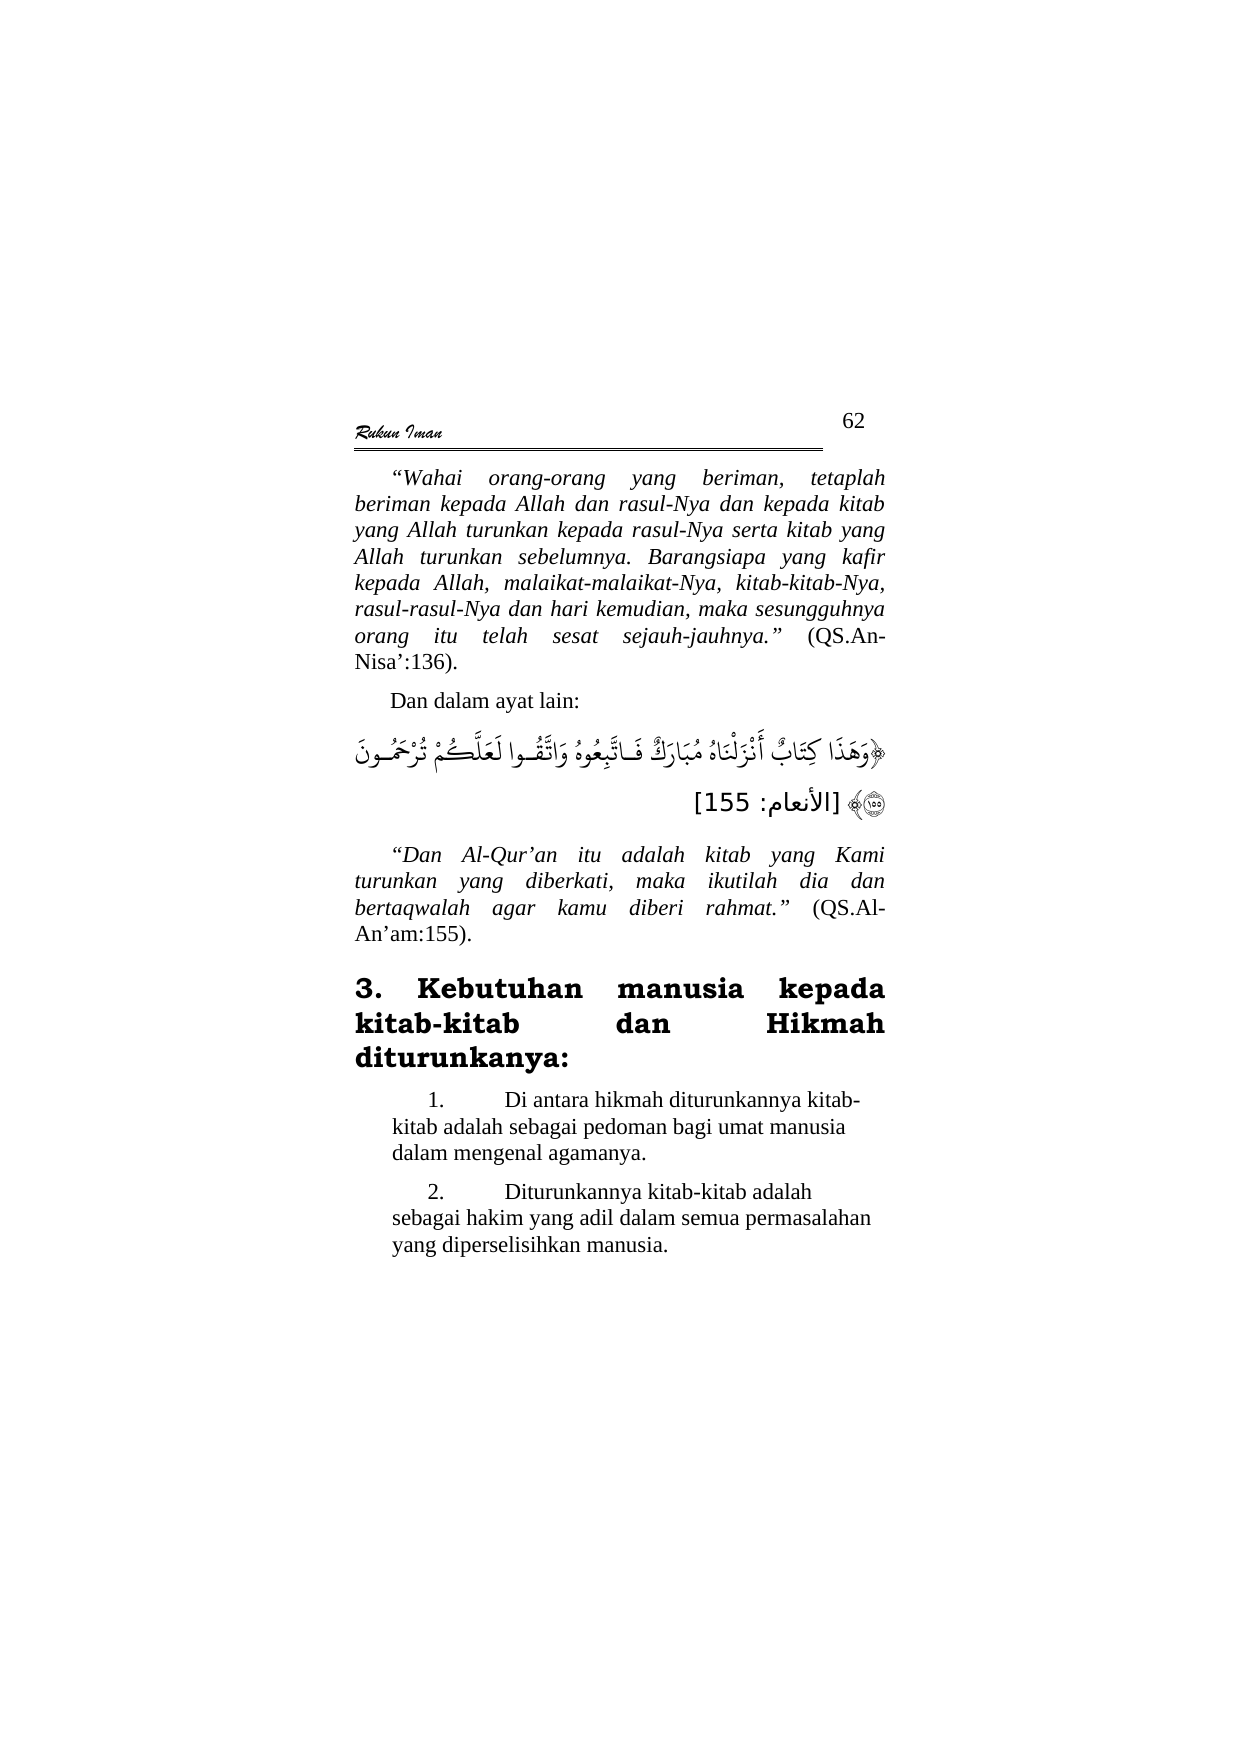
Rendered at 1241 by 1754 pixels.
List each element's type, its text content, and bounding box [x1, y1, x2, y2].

list Di antara hikmah diturunkannya kitab-kitab adalah sebagai pedoman bagi umat manusia dalam mengenal agamanya. [392, 1087, 886, 1166]
list “Dan Al-Qur’an itu adalah kitab yang Kami turunkan yang diberkati, maka ikutilah dia dan bertaqwalah agar kamu diberi rahmat.” (QS.Al-An’am:155). [354, 841, 886, 946]
list Dan dalam ayat lain: [354, 687, 886, 713]
list Diturunkannya kitab-kitab adalah sebagai hakim yang adil dalam semua permasalahan yang diperselisihkan manusia. [392, 1178, 886, 1257]
list “Wahai orang-orang yang beriman, tetaplah beriman kepada Allah dan rasul-Nya dan kepada kitab yang Allah turunkan kepada rasul-Nya serta kitab yang Allah turunkan sebelumnya. Barangsiapa yang kafir kepada Allah, malaikat-malaikat-Nya, kitab-kitab-Nya, rasul-rasul-Nya dan hari kemudian, maka sesungguhnya orang itu telah sesat sejauh-jauhnya.” (QS.An-Nisa’:136). [354, 464, 886, 674]
text 3. Kebutuhan manusia kepada kitab-kitab dan Hikmah diturunkanya: [354, 971, 886, 1074]
list ﴿وَهَذَا كِتَابٌ أَنْزَلْنَاهُ مُبَارَكٌ فَاتَّبِعُوهُ وَاتَّقُوا لَعَلَّكُمْ تُرْحَمُونَ١٥٥﴾ [الأنعام: 155] [354, 726, 886, 828]
